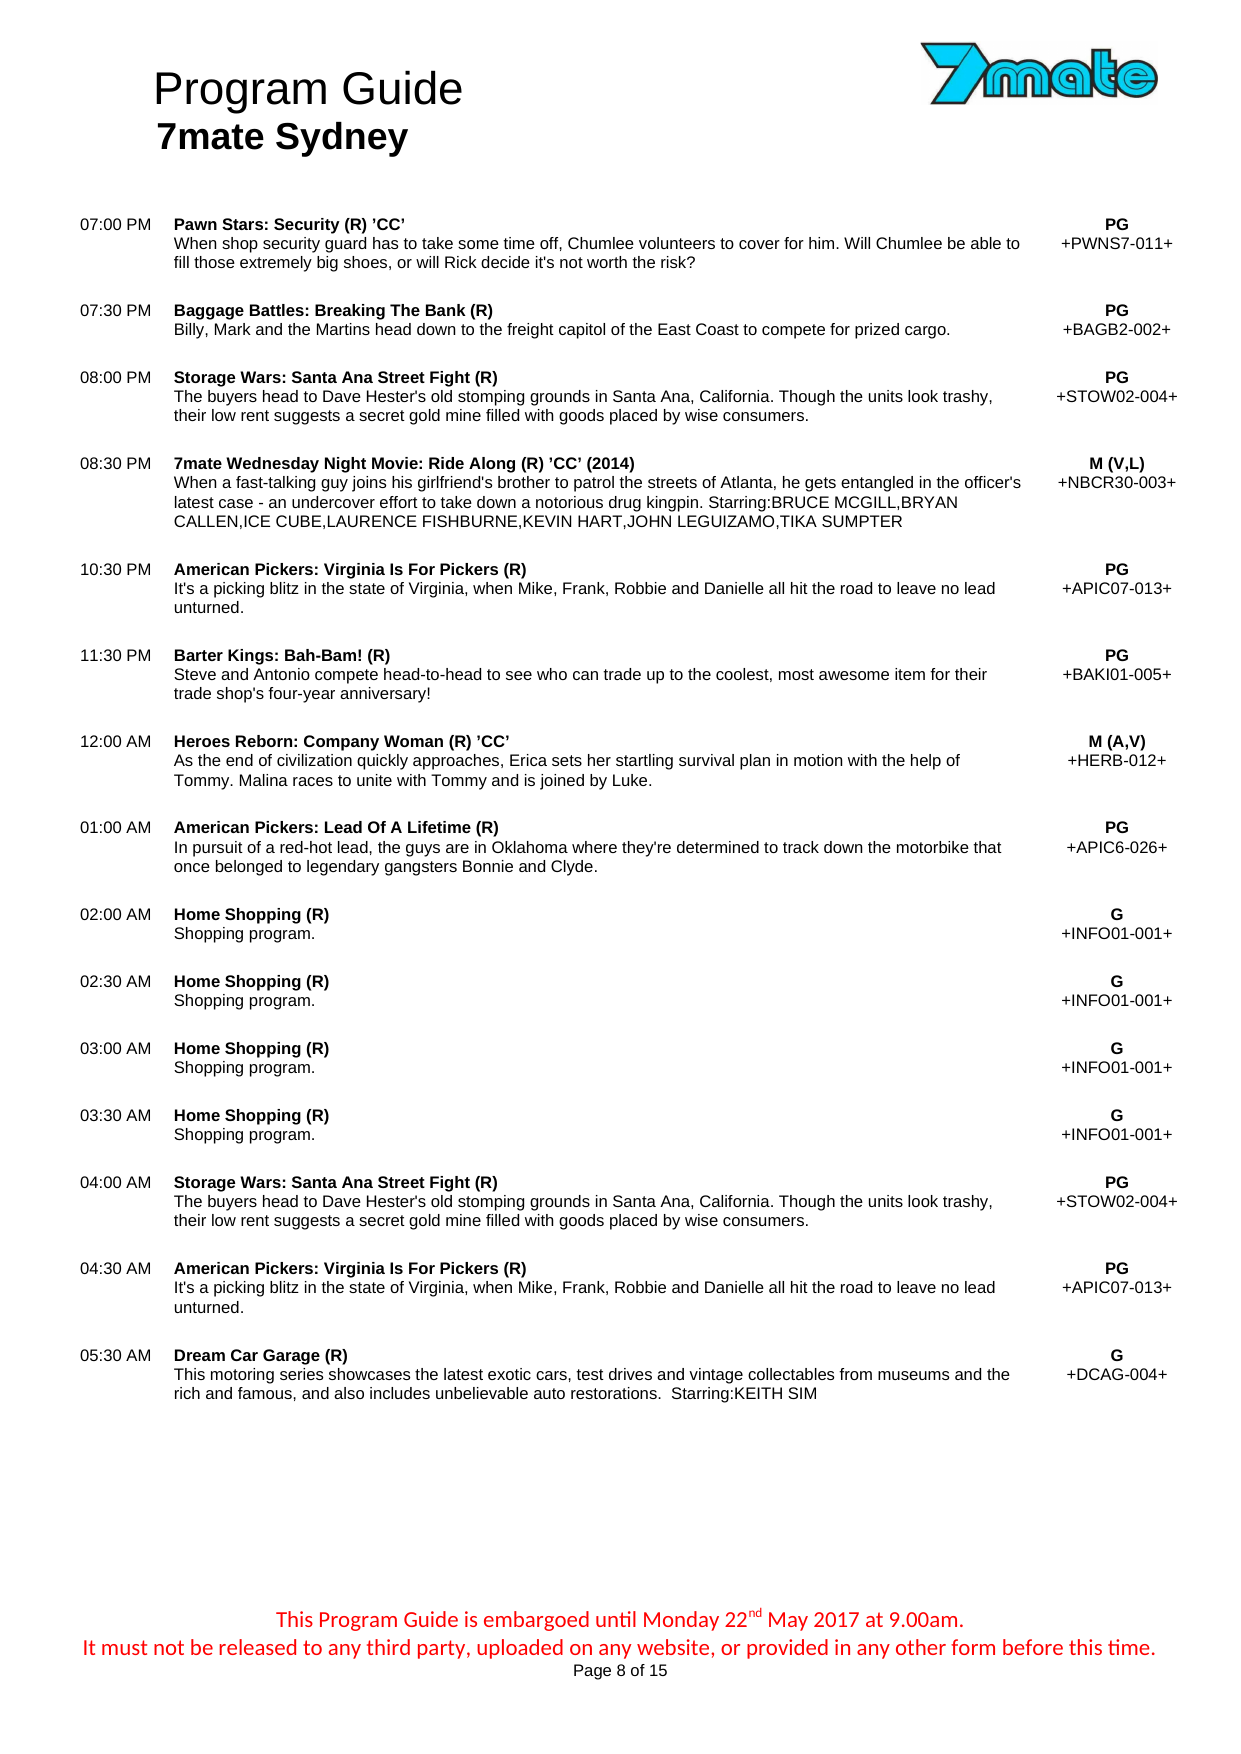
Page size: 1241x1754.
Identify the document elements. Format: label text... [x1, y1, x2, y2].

table_header 07:30 PM [63, 301, 162, 339]
table_header 04:00 AM [63, 1173, 162, 1230]
table_header 07:00 PM [63, 215, 162, 272]
table_header Baggage Battles: Breaking The Bank (R) Billy, Mark and the Martins head down to the freight capitol of the East Coast to compete for prized cargo. [163, 301, 1033, 339]
table_header G +INFO01-001+ [1034, 972, 1200, 1010]
table_header Home Shopping (R) Shopping program. [163, 905, 1033, 943]
table_header Home Shopping (R) Shopping program. [163, 972, 1033, 1010]
table_header M (A,V) +HERB-012+ [1034, 732, 1200, 789]
table_header American Pickers: Lead Of A Lifetime (R) In pursuit of a red-hot lead, the guys are in Oklahoma where they're determined to track down the motorbike that once belonged to legendary gangsters Bonnie and Clyde. [163, 818, 1033, 876]
table_header PG +APIC6-026+ [1034, 818, 1200, 876]
table_header G +INFO01-001+ [1034, 905, 1200, 943]
table_header Home Shopping (R) Shopping program. [163, 1106, 1033, 1144]
table_header 02:00 AM [63, 905, 162, 943]
table_header Pawn Stars: Security (R) ’CC’ When shop security guard has to take some time off, Chumlee volunteers to cover for him. Will Chumlee be able to fill those extremely big shoes, or will Rick decide it's not worth the risk? [163, 215, 1033, 272]
table_header 11:30 PM [63, 646, 162, 703]
table_header PG +STOW02-004+ [1034, 1173, 1200, 1230]
table_header Barter Kings: Bah-Bam! (R) Steve and Antonio compete head-to-head to see who can trade up to the coolest, most awesome item for their trade shop's four-year anniversary! [163, 646, 1033, 703]
table_header 7mate Wednesday Night Movie: Ride Along (R) ’CC’ (2014) When a fast-talking guy joins his girlfriend's brother to patrol the streets of Atlanta, he gets entangled in the officer's latest case - an undercover effort to take down a notorious drug kingpin. Starring:BRUCE MCGILL,BRYAN CALLEN,ICE CUBE,LAURENCE FISHBURNE,KEVIN HART,JOHN LEGUIZAMO,TIKA SUMPTER [163, 454, 1033, 531]
table_header 02:30 AM [63, 972, 162, 1010]
table_header 05:30 AM [63, 1345, 162, 1403]
table_header Storage Wars: Santa Ana Street Fight (R) The buyers head to Dave Hester's old stomping grounds in Santa Ana, California. Though the units look trashy, their low rent suggests a secret gold mine filled with goods placed by wise consumers. [163, 368, 1033, 425]
table_header 04:30 AM [63, 1259, 162, 1317]
picture [920, 41, 1159, 105]
table_header G +INFO01-001+ [1034, 1039, 1200, 1077]
table_header G +DCAG-004+ [1034, 1345, 1200, 1403]
table_header Heroes Reborn: Company Woman (R) ’CC’ As the end of civilization quickly approaches, Erica sets her startling survival plan in motion with the help of Tommy. Malina races to unite with Tommy and is joined by Luke. [163, 732, 1033, 789]
table_header PG +STOW02-004+ [1034, 368, 1200, 425]
table_header PG +PWNS7-011+ [1034, 215, 1200, 272]
table_header PG +BAGB2-002+ [1034, 301, 1200, 339]
table_header Storage Wars: Santa Ana Street Fight (R) The buyers head to Dave Hester's old stomping grounds in Santa Ana, California. Though the units look trashy, their low rent suggests a secret gold mine filled with goods placed by wise consumers. [163, 1173, 1033, 1230]
table_header American Pickers: Virginia Is For Pickers (R) It's a picking blitz in the state of Virginia, when Mike, Frank, Robbie and Danielle all hit the road to leave no lead unturned. [163, 1259, 1033, 1317]
table_header American Pickers: Virginia Is For Pickers (R) It's a picking blitz in the state of Virginia, when Mike, Frank, Robbie and Danielle all hit the road to leave no lead unturned. [163, 560, 1033, 617]
table_header PG +APIC07-013+ [1034, 560, 1200, 617]
table_header 12:00 AM [63, 732, 162, 789]
table_header PG +BAKI01-005+ [1034, 646, 1200, 703]
table_header 03:00 AM [63, 1039, 162, 1077]
table_header M (V,L) +NBCR30-003+ [1034, 454, 1200, 531]
table_header Dream Car Garage (R) This motoring series showcases the latest exotic cars, test drives and vintage collectables from museums and the rich and famous, and also includes unbelievable auto restorations. Starring:KEITH SIM [163, 1345, 1033, 1403]
table_header 01:00 AM [63, 818, 162, 876]
table_header PG +APIC07-013+ [1034, 1259, 1200, 1317]
table_header 10:30 PM [63, 560, 162, 617]
table_header 08:30 PM [63, 454, 162, 531]
table_header 08:00 PM [63, 368, 162, 425]
table_header 03:30 AM [63, 1106, 162, 1144]
table_header Home Shopping (R) Shopping program. [163, 1039, 1033, 1077]
table_header G +INFO01-001+ [1034, 1106, 1200, 1144]
